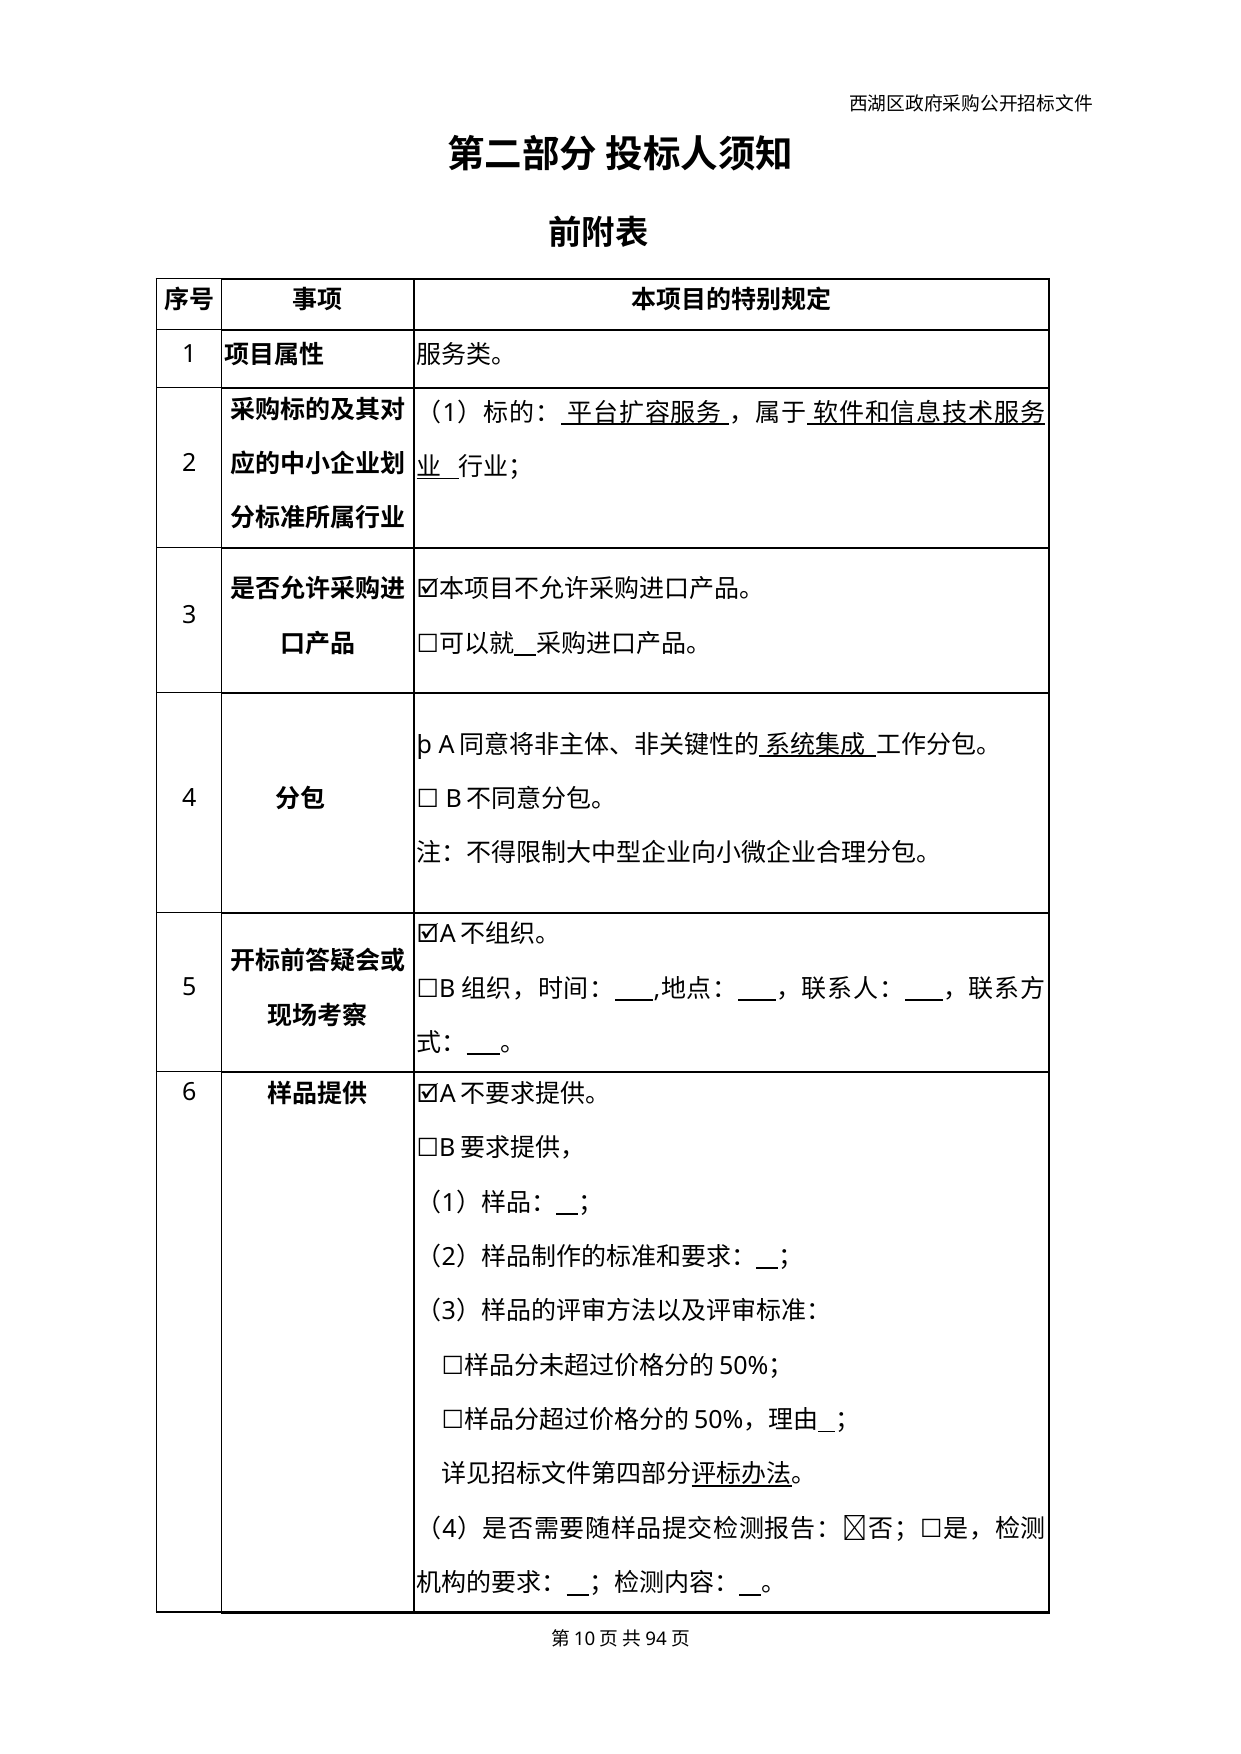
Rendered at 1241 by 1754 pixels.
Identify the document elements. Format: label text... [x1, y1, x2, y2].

table_cell 1 [157, 330, 221, 387]
table_cell 项目属性 [222, 331, 413, 387]
table_cell 6 [157, 1072, 221, 1611]
table_header 本项目的特别规定 [415, 280, 1048, 329]
table_cell 采购标的及其对应的中小企业划分标准所属行业 [222, 389, 413, 547]
table_cell 样品提供 [222, 1073, 413, 1611]
table_cell 5 [157, 913, 221, 1071]
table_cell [415, 1073, 1048, 1611]
table_cell （1）标的： 平台扩容服务 ，属于 软件和信息技术服务业 行业； [415, 389, 1048, 547]
table_cell 本项目不允许采购进口产品。 可以就 采购进口产品。 [415, 549, 1048, 692]
table_header 事项 [222, 280, 413, 329]
table_cell 服务类。 [415, 331, 1048, 387]
text 第二部分 投标人须知 [148, 124, 1092, 178]
text 前附表 [148, 206, 1092, 254]
table_cell 是否允许采购进口产品 [222, 549, 413, 692]
table_cell 分包 [222, 694, 413, 912]
table_cell 4 [157, 693, 221, 912]
table_header 序号 [157, 279, 221, 329]
table_cell A同意将非主体、非关键性的 系统集成 工作分包。 B不同意分包。 注：不得限制大中型企业向小微企业合理分包。 [415, 694, 1048, 912]
table_cell 2 [157, 388, 221, 547]
table_cell A不组织。 B组织，时间： ,地点： ，联系人： ，联系方式： 。 [415, 914, 1048, 1071]
table_cell 开标前答疑会或现场考察 [222, 914, 413, 1071]
table_cell 3 [157, 548, 221, 692]
